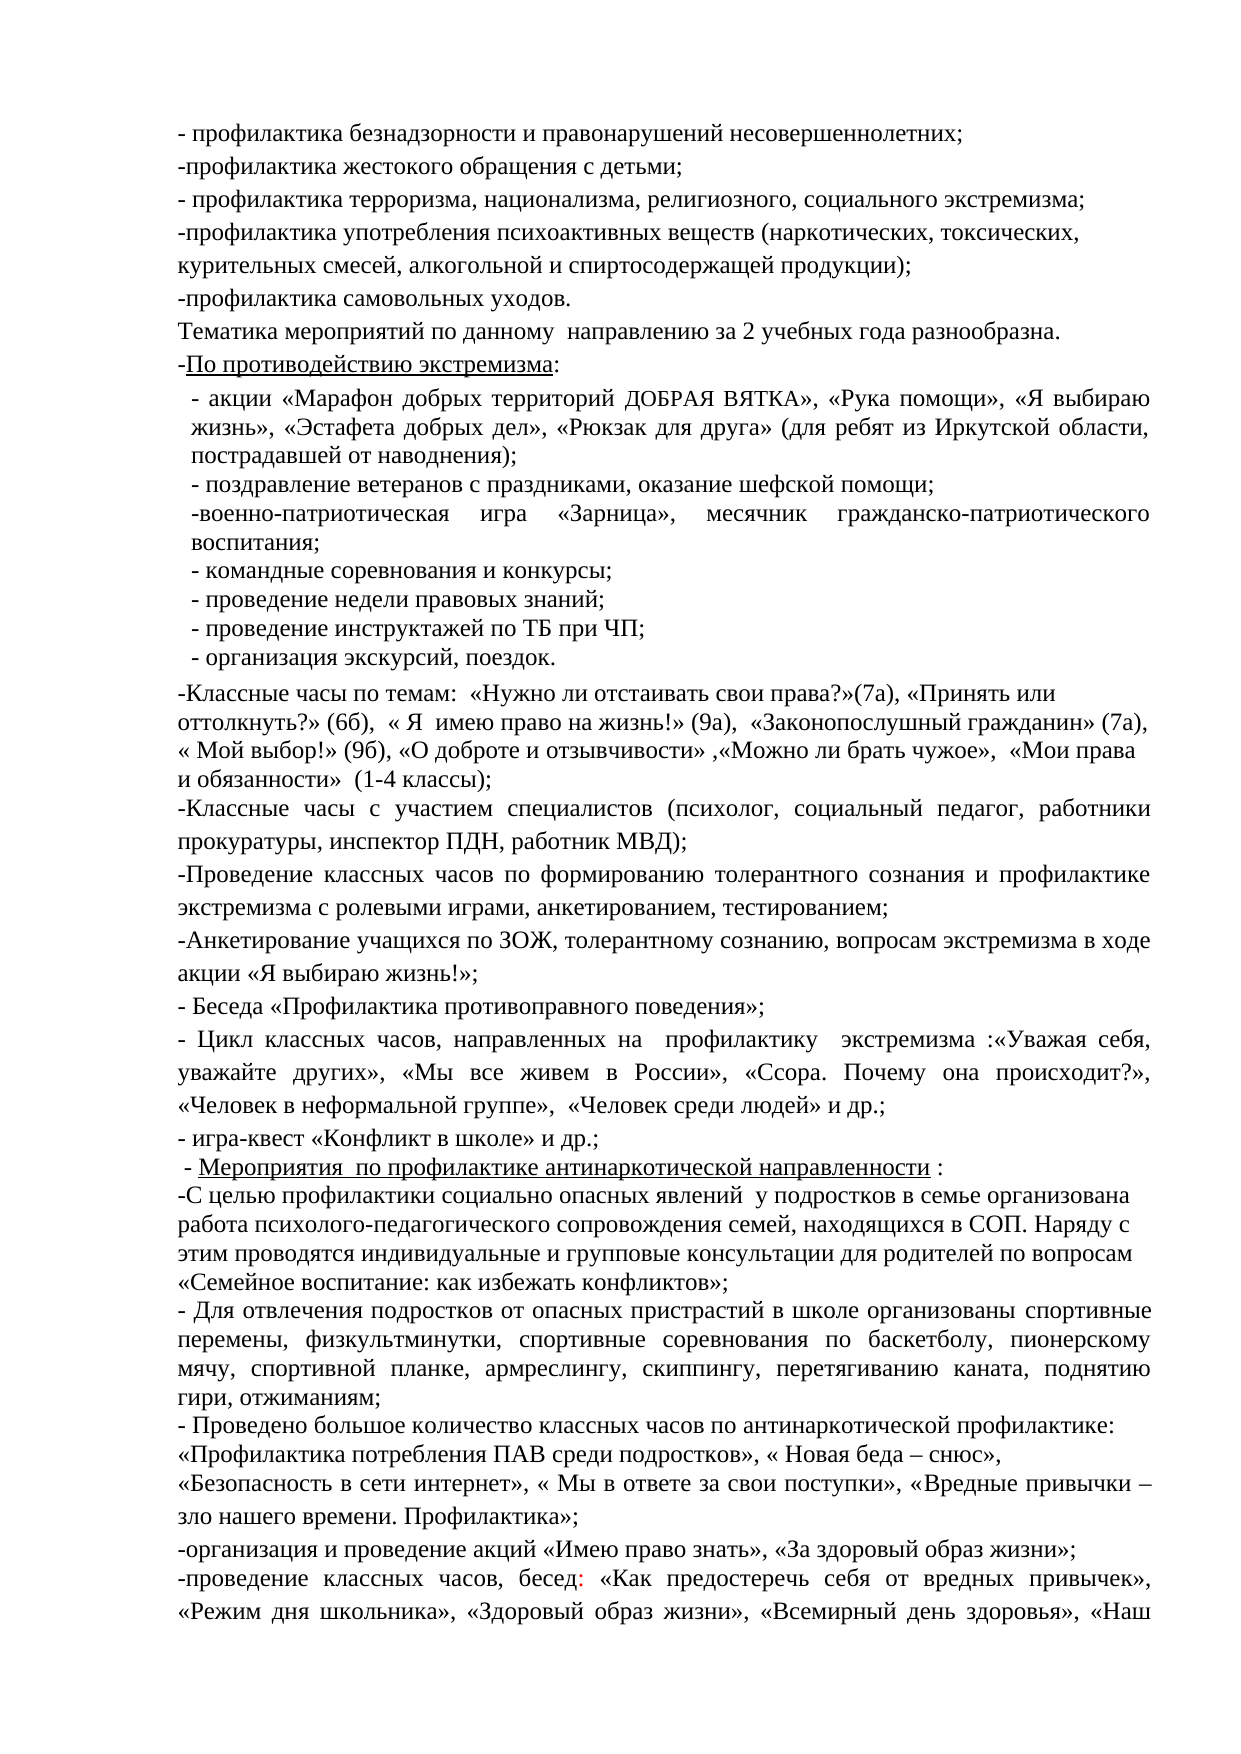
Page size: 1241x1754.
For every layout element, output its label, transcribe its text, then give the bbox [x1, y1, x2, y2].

text -С целью профилактики социально опасных явлений у подростков в семье организована работа психолого-педагогического сопровождения семей, находящихся в СОП. Наряду с этим проводятся индивидуальные и групповые консультации для родителей по вопросам «Семейное воспитание: как избежать конфликтов»; [177, 1181, 1152, 1296]
text -По противодействию экстремизма: [177, 349, 1152, 378]
text - профилактика безнадзорности и правонарушений несовершеннолетних; [177, 118, 1152, 147]
text -профилактика жестокого обращения с детьми; [177, 151, 1152, 180]
text - Цикл классных часов, направленных на профилактику экстремизма :«Уважая себя, уважайте других», «Мы все живем в России», «Ссора. Почему она происходит?», «Человек в неформальной группе», «Человек среди людей» и др.; [177, 1024, 1152, 1119]
text - Для отвлечения подростков от опасных пристрастий в школе организованы спортивные перемены, физкультминутки, спортивные соревнования по баскетболу, пионерскому мячу, спортивной планке, армреслингу, скиппингу, перетягиванию каната, поднятию гири, отжиманиям; [177, 1296, 1152, 1411]
text - поздравление ветеранов с праздниками, оказание шефской помощи; [191, 469, 1151, 498]
text - профилактика терроризма, национализма, религиозного, социального экстремизма; [177, 184, 1152, 213]
text - командные соревнования и конкурсы; [191, 556, 1151, 584]
text -профилактика употребления психоактивных веществ (наркотических, токсических, [177, 217, 1152, 246]
text - Проведено большое количество классных часов по антинаркотической профилактике: [177, 1411, 1152, 1439]
text «Профилактика потребления ПАВ среди подростков», « Новая беда – снюс», [177, 1439, 1152, 1468]
text - акции «Марафон добрых территорий ДОБРАЯ ВЯТКА», «Рука помощи», «Я выбираю жизнь», «Эстафета добрых дел», «Рюкзак для друга» (для ребят из Иркутской области, пострадавшей от наводнения); [191, 383, 1151, 469]
text - проведение недели правовых знаний; [191, 584, 1151, 613]
text -Классные часы по темам: «Нужно ли отстаивать свои права?»(7а), «Принять или оттолкнуть?» (6б), « Я имею право на жизнь!» (9а), «Законопослушный гражданин» (7а), « Мой выбор!» (9б), «О доброте и отзывчивости» ,«Можно ли брать чужое», «Мои права и обязанности» (1-4 классы); [177, 382, 1152, 793]
text - проведение инструктажей по ТБ при ЧП; [191, 613, 1151, 642]
text - Беседа «Профилактика противоправного поведения»; [177, 991, 1152, 1020]
text -Проведение классных часов по формированию толерантного сознания и профилактике экстремизма с ролевыми играми, анкетированием, тестированием; [177, 859, 1152, 921]
text - Мероприятия по профилактике антинаркотической направленности : [177, 1152, 1152, 1181]
text курительных смесей, алкогольной и спиртосодержащей продукции); [177, 250, 1152, 279]
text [177, 1563, 1152, 1625]
text -военно-патриотическая игра «Зарница», месячник гражданско-патриотического воспитания; [191, 498, 1151, 556]
text «Безопасность в сети интернет», « Мы в ответе за свои поступки», «Вредные привычки – зло нашего времени. Профилактика»; [177, 1468, 1152, 1530]
text - игра-квест «Конфликт в школе» и др.; [177, 1123, 1152, 1152]
text -профилактика самовольных уходов. [177, 283, 1152, 312]
text -Классные часы с участием специалистов (психолог, социальный педагог, работники прокуратуры, инспектор ПДН, работник МВД); [177, 793, 1152, 855]
text -Анкетирование учащихся по ЗОЖ, толерантному сознанию, вопросам экстремизма в ходе акции «Я выбираю жизнь!»; [177, 925, 1152, 987]
text -организация и проведение акций «Имею право знать», «За здоровый образ жизни»; [177, 1534, 1152, 1563]
text Тематика мероприятий по данному направлению за 2 учебных года разнообразна. [177, 316, 1152, 345]
text - организация экскурсий, поездок. [191, 642, 1151, 671]
